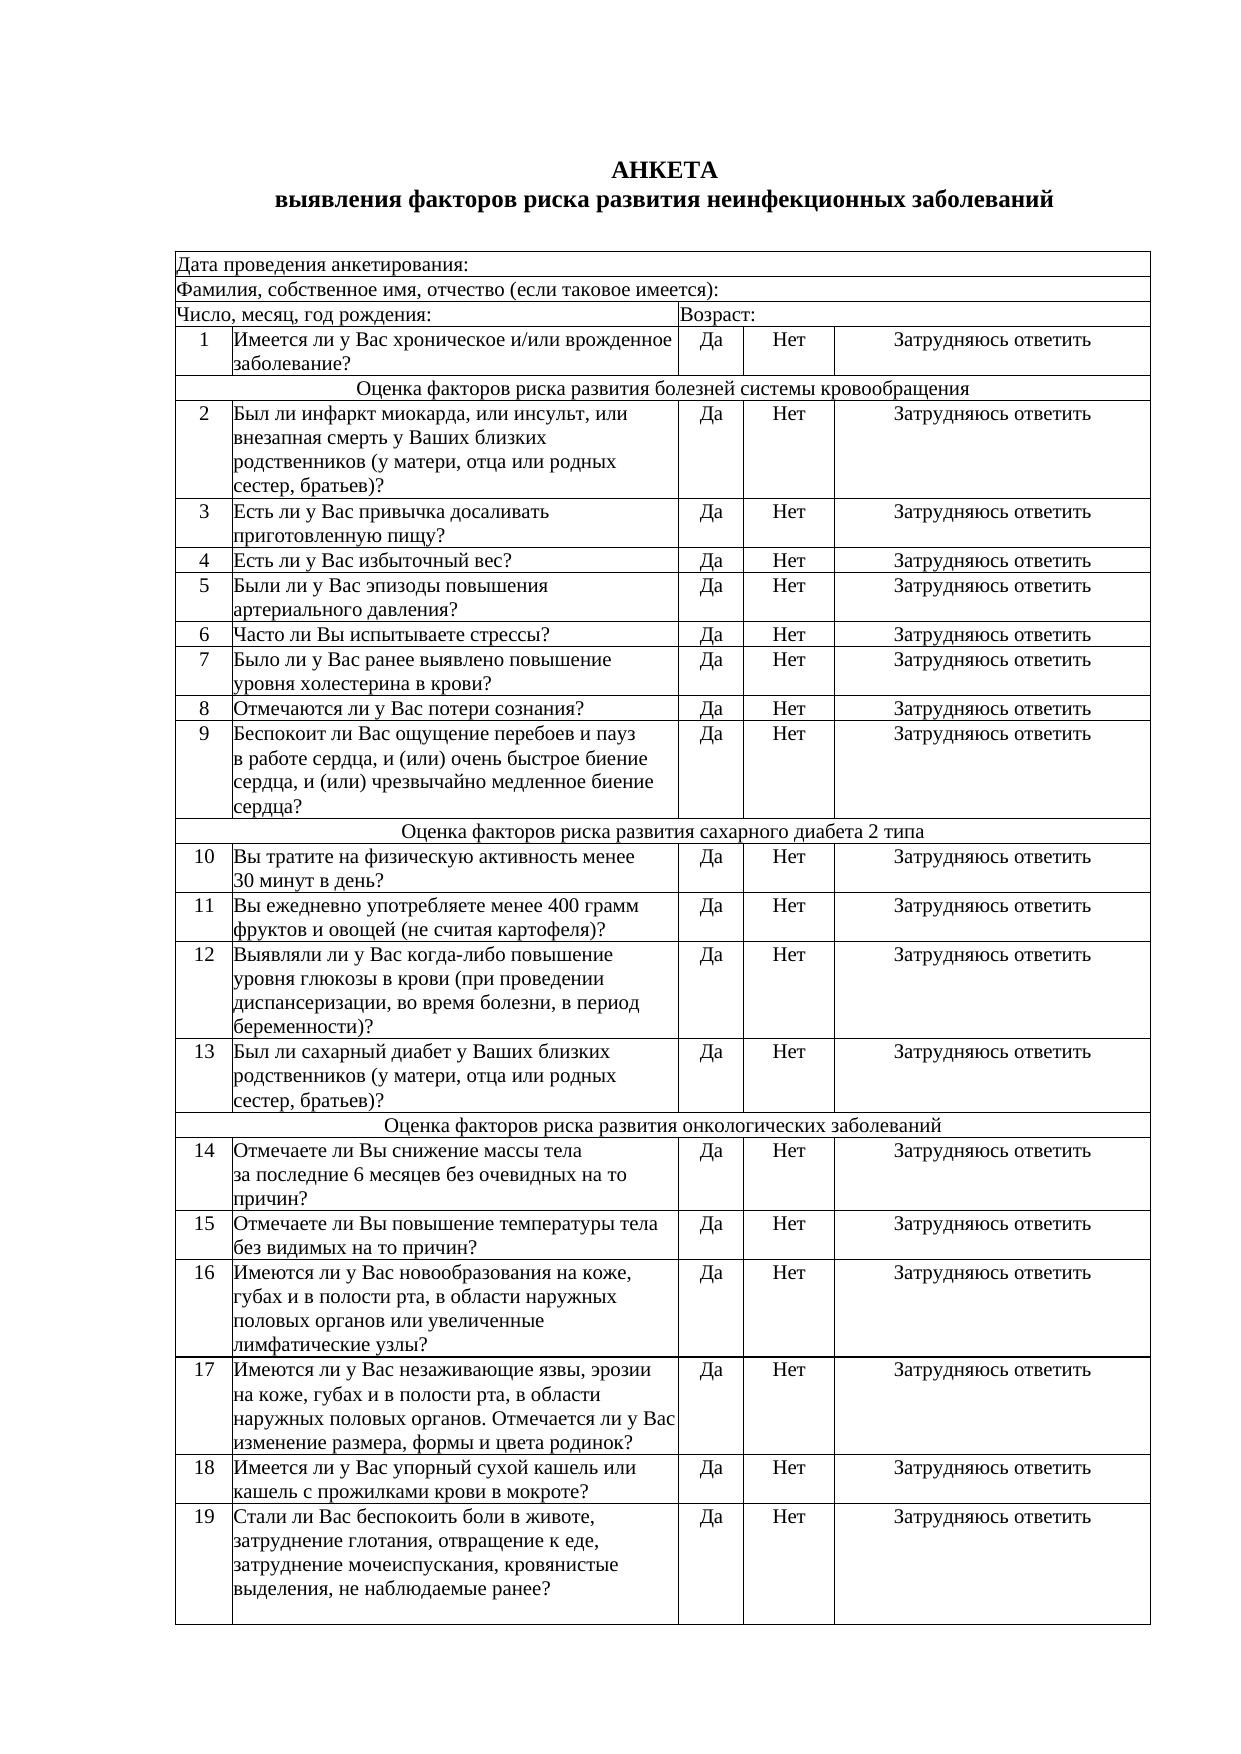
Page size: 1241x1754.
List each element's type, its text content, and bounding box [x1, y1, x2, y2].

table_cell Да [679, 1504, 743, 1624]
table_cell Затрудняюсь ответить [835, 844, 1150, 892]
table_cell Да [679, 548, 743, 572]
table_cell Имеется ли у Вас хроническое и/или врожденное заболевание? [233, 327, 678, 375]
table_cell Затрудняюсь ответить [835, 696, 1150, 720]
table_cell Да [679, 893, 743, 941]
table_cell Затрудняюсь ответить [835, 622, 1150, 646]
table_cell Имеется ли у Вас упорный сухой кашель или кашель с прожилками крови в мокроте? [233, 1455, 678, 1503]
table_cell Число, месяц, год рождения: [176, 302, 678, 326]
table_cell Нет [744, 696, 834, 720]
table_cell Были ли у Вас эпизоды повышения артериального давления? [233, 573, 678, 621]
table_cell Затрудняюсь ответить [835, 1039, 1150, 1112]
table_cell 16 [176, 1260, 232, 1356]
table_cell Оценка факторов риска развития болезней системы кровообращения [176, 376, 1150, 400]
table_cell 8 [176, 696, 232, 720]
table_cell Фамилия, собственное имя, отчество (если таковое имеется): [176, 277, 1150, 301]
table_cell Нет [744, 893, 834, 941]
table_cell Да [679, 1211, 743, 1259]
table_cell Нет [744, 1455, 834, 1503]
table_cell Было ли у Вас ранее выявлено повышение уровня холестерина в крови? [233, 647, 678, 695]
table_cell 3 [176, 499, 232, 547]
table_cell Выявляли ли у Вас когда-либо повышение уровня глюкозы в крови (при проведении диспансеризации, во время болезни, в период беременности)? [233, 942, 678, 1038]
table_cell Стали ли Вас беспокоить боли в животе, затруднение глотания, отвращение к еде, затруднение мочеиспускания, кровянистые выделения, не наблюдаемые ранее? [233, 1504, 678, 1624]
table_cell Затрудняюсь ответить [835, 942, 1150, 1038]
table_cell Нет [744, 499, 834, 547]
table_cell 18 [176, 1455, 232, 1503]
table_cell Да [679, 1260, 743, 1356]
table_cell Нет [744, 647, 834, 695]
table_cell Отмечаете ли Вы снижение массы тела за последние 6 месяцев без очевидных на то причин? [233, 1138, 678, 1210]
table_cell Нет [744, 844, 834, 892]
table_cell Да [679, 1358, 743, 1454]
table_cell Да [679, 1138, 743, 1210]
table_cell Затрудняюсь ответить [835, 893, 1150, 941]
table_cell 4 [176, 548, 232, 572]
table_cell Нет [744, 1504, 834, 1624]
table_cell 7 [176, 647, 232, 695]
table_cell Есть ли у Вас привычка досаливать приготовленную пищу? [233, 499, 678, 547]
table_cell Затрудняюсь ответить [835, 1211, 1150, 1259]
table_cell Часто ли Вы испытываете стрессы? [233, 622, 678, 646]
table_cell Оценка факторов риска развития сахарного диабета 2 типа [176, 819, 1150, 843]
table_cell 15 [176, 1211, 232, 1259]
table_cell 6 [176, 622, 232, 646]
table_cell Да [679, 573, 743, 621]
table_cell Нет [744, 622, 834, 646]
table_cell Имеются ли у Вас незаживающие язвы, эрозии на коже, губах и в полости рта, в области наружных половых органов. Отмечается ли у Вас изменение размера, формы и цвета родинок? [233, 1358, 678, 1454]
table_cell Беспокоит ли Вас ощущение перебоев и пауз в работе сердца, и (или) очень быстрое биение сердца, и (или) чрезвычайно медленное биение сердца? [233, 721, 678, 818]
table_cell Затрудняюсь ответить [835, 499, 1150, 547]
table_cell Вы ежедневно употребляете менее 400 грамм фруктов и овощей (не считая картофеля)? [233, 893, 678, 941]
table_cell Затрудняюсь ответить [835, 573, 1150, 621]
table_cell 2 [176, 401, 232, 497]
table_cell Да [679, 1039, 743, 1112]
table_cell Затрудняюсь ответить [835, 327, 1150, 375]
table_cell Нет [744, 1358, 834, 1454]
table_cell Да [679, 721, 743, 818]
table_cell Затрудняюсь ответить [835, 1358, 1150, 1454]
table_cell Вы тратите на физическую активность менее 30 минут в день? [233, 844, 678, 892]
table_cell 11 [176, 893, 232, 941]
table_cell Нет [744, 548, 834, 572]
table_cell Затрудняюсь ответить [835, 1138, 1150, 1210]
table_cell 10 [176, 844, 232, 892]
table_cell 17 [176, 1358, 232, 1454]
table_cell Нет [744, 942, 834, 1038]
table_cell Да [679, 1455, 743, 1503]
table_cell Да [679, 401, 743, 497]
table_cell Да [679, 647, 743, 695]
table_cell Нет [744, 1260, 834, 1356]
table_header Дата проведения анкетирования: [176, 252, 1150, 276]
table_cell Да [679, 844, 743, 892]
table_cell Да [679, 696, 743, 720]
table_cell Затрудняюсь ответить [835, 1260, 1150, 1356]
table_cell Нет [744, 401, 834, 497]
table_cell Нет [744, 1039, 834, 1112]
table_cell Затрудняюсь ответить [835, 721, 1150, 818]
table_cell 1 [176, 327, 232, 375]
table_cell Нет [744, 573, 834, 621]
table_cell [835, 1504, 1150, 1624]
table_cell Затрудняюсь ответить [835, 1455, 1150, 1503]
table_cell Был ли сахарный диабет у Ваших близких родственников (у матери, отца или родных сестер, братьев)? [233, 1039, 678, 1112]
table_cell Да [679, 499, 743, 547]
table_cell Затрудняюсь ответить [835, 548, 1150, 572]
table_cell Нет [744, 327, 834, 375]
table_cell Нет [744, 1138, 834, 1210]
table_cell Затрудняюсь ответить [835, 647, 1150, 695]
table_cell Да [679, 942, 743, 1038]
title АНКЕТА выявления факторов риска развития неинфекционных заболеваний [177, 156, 1152, 213]
table_cell Отмечаются ли у Вас потери сознания? [233, 696, 678, 720]
table_cell 5 [176, 573, 232, 621]
table_cell Нет [744, 721, 834, 818]
table_cell Да [679, 622, 743, 646]
table_cell Нет [744, 1211, 834, 1259]
table_cell 9 [176, 721, 232, 818]
table_cell Имеются ли у Вас новообразования на коже, губах и в полости рта, в области наружных половых органов или увеличенные лимфатические узлы? [233, 1260, 678, 1356]
table_cell 19 [176, 1504, 232, 1624]
table_cell Затрудняюсь ответить [835, 401, 1150, 497]
table_cell 13 [176, 1039, 232, 1112]
table_cell Был ли инфаркт миокарда, или инсульт, или внезапная смерть у Ваших близких родственников (у матери, отца или родных сестер, братьев)? [233, 401, 678, 497]
table_cell Возраст: [679, 302, 1150, 326]
table_cell Отмечаете ли Вы повышение температуры тела без видимых на то причин? [233, 1211, 678, 1259]
table_cell Оценка факторов риска развития онкологических заболеваний [176, 1113, 1150, 1137]
table_cell 12 [176, 942, 232, 1038]
table_cell 14 [176, 1138, 232, 1210]
table_cell Есть ли у Вас избыточный вес? [233, 548, 678, 572]
table_cell Да [679, 327, 743, 375]
